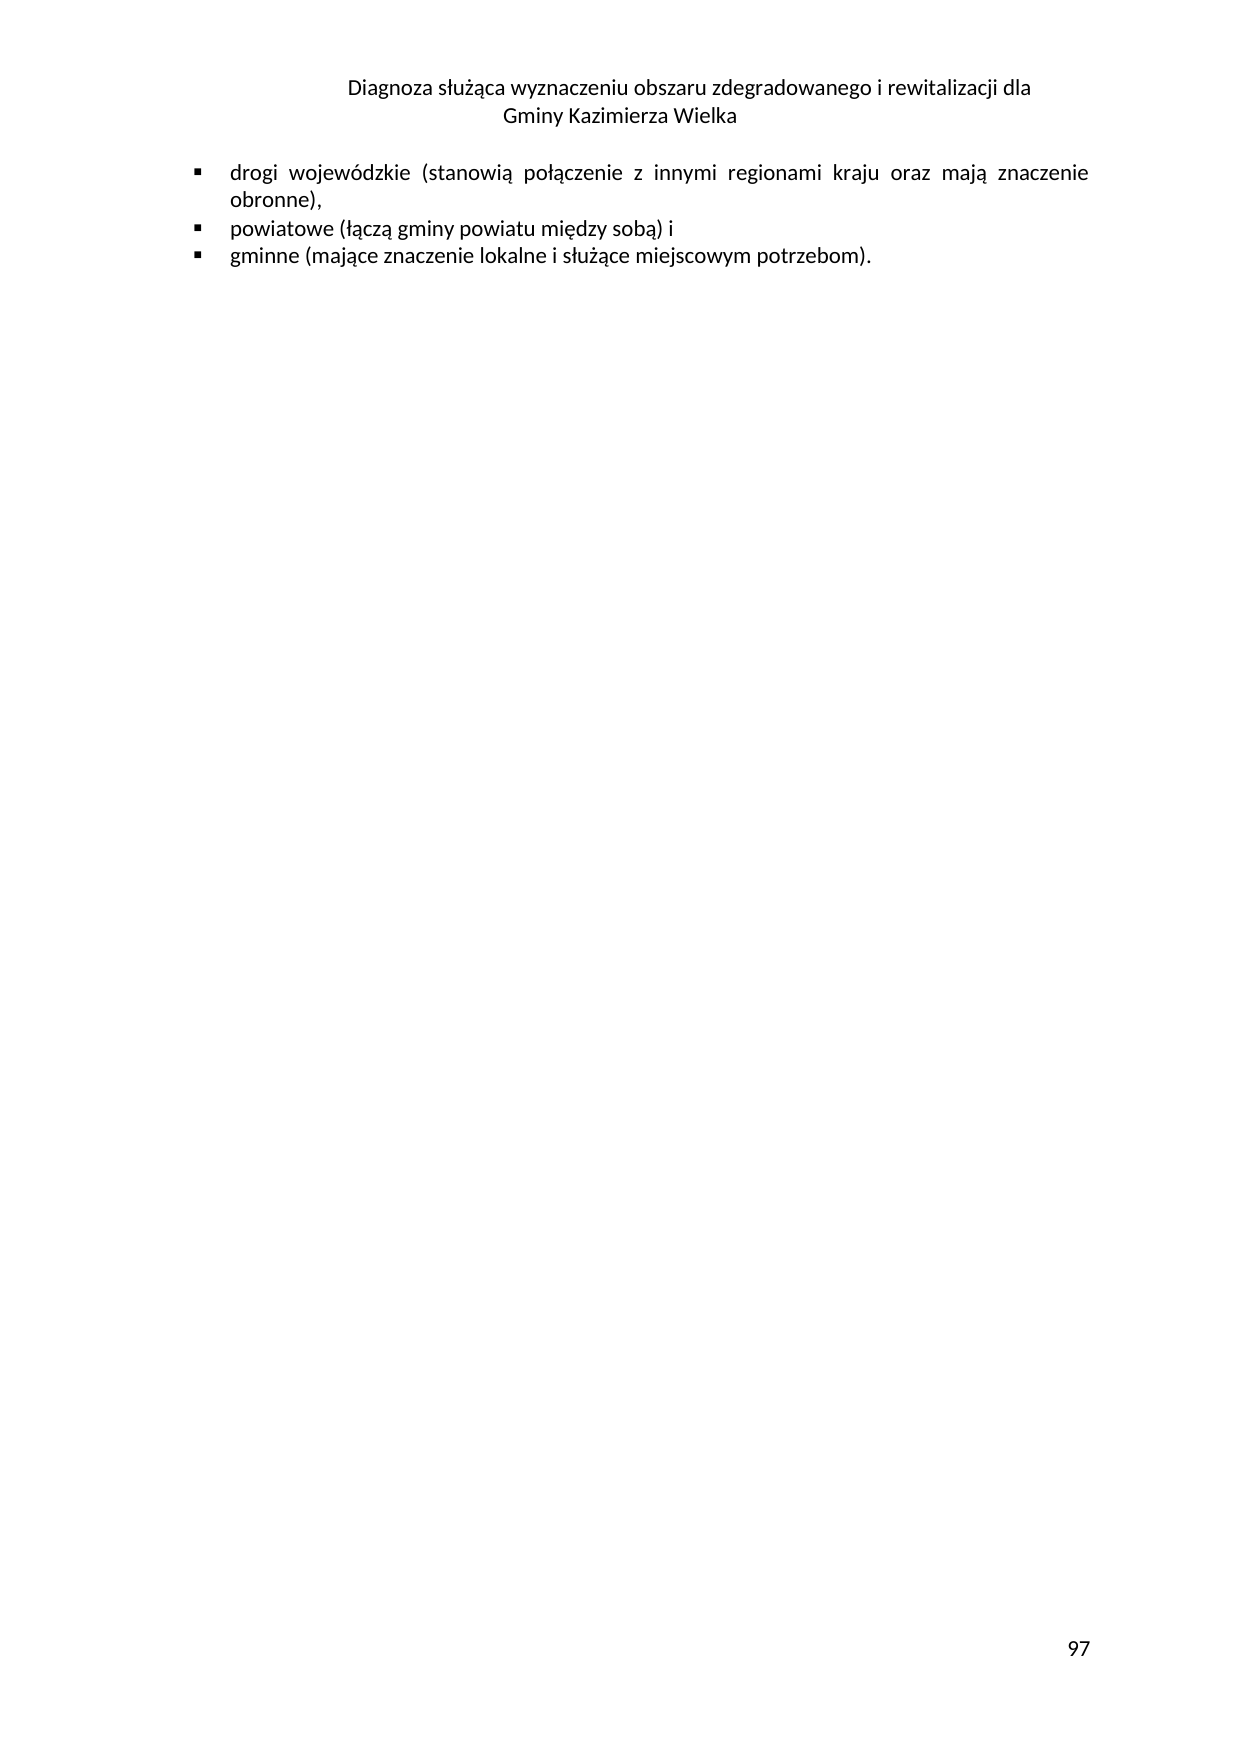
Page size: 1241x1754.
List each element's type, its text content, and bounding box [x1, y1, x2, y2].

list drogi wojewódzkie (stanowią połączenie z innymi regionami kraju oraz mają znaczenie obronne), [192, 158, 1090, 214]
list gminne (mające znaczenie lokalne i służące miejscowym potrzebom). [192, 242, 1090, 270]
list powiatowe (łączą gminy powiatu między sobą) i [192, 214, 1090, 242]
